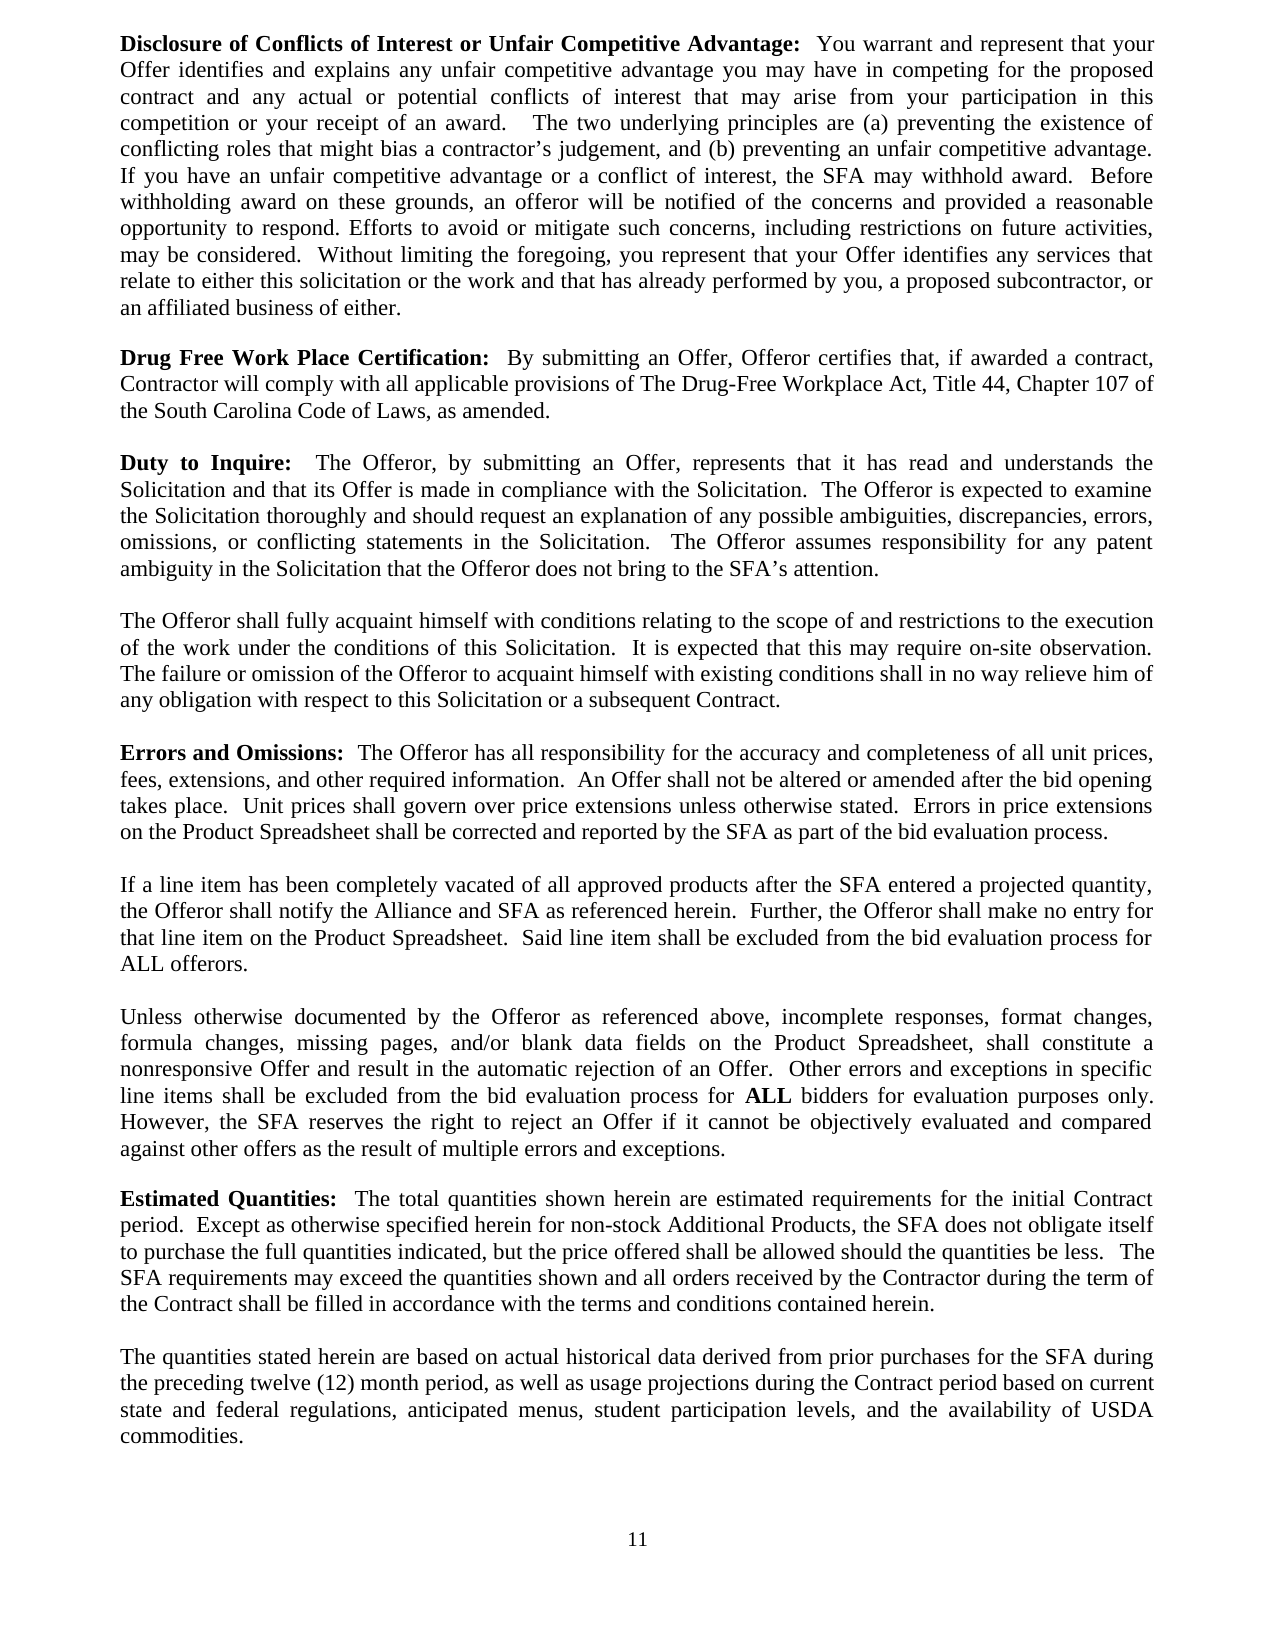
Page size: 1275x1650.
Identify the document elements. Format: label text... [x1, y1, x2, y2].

text The quantities stated herein are based on actual historical data derived from prior purchases for the SFA during the preceding twelve (12) month period, as well as usage projections during the Contract period based on current state and federal regulations, anticipated menus, student participation levels, and the availability of USDA commodities. [120, 1343, 1155, 1448]
text Unless otherwise documented by the Offeror as referenced above, incomplete responses, format changes, formula changes, missing pages, and/or blank data fields on the Product Spreadsheet, shall constitute a nonresponsive Offer and result in the automatic rejection of an Offer. Other errors and exceptions in specific line items shall be excluded from the bid evaluation process for ALL bidders for evaluation purposes only. However, the SFA reserves the right to reject an Offer if it cannot be objectively evaluated and compared against other offers as the result of multiple errors and exceptions. [120, 1003, 1155, 1161]
text If a line item has been completely vacated of all approved products after the SFA entered a projected quantity, the Offeror shall notify the Alliance and SFA as referenced herein. Further, the Offeror shall make no entry for that line item on the Product Spreadsheet. Said line item shall be excluded from the bid evaluation process for ALL offerors. [120, 871, 1155, 976]
text Drug Free Work Place Certification: By submitting an Offer, Offeror certifies that, if awarded a contract, Contractor will comply with all applicable provisions of The Drug-Free Workplace Act, Title 44, Chapter 107 of the South Carolina Code of Laws, as amended. [120, 344, 1155, 423]
text The Offeror shall fully acquaint himself with conditions relating to the scope of and restrictions to the execution of the work under the conditions of this Solicitation. It is expected that this may require on-site observation. The failure or omission of the Offeror to acquaint himself with existing conditions shall in no way relieve him of any obligation with respect to this Solicitation or a subsequent Contract. [120, 607, 1155, 713]
text Errors and Omissions: The Offeror has all responsibility for the accuracy and completeness of all unit prices, fees, extensions, and other required information. An Offer shall not be altered or amended after the bid opening takes place. Unit prices shall govern over price extensions unless otherwise stated. Errors in price extensions on the Product Spreadsheet shall be corrected and reported by the SFA as part of the bid evaluation process. [120, 739, 1155, 845]
text Duty to Inquire: The Offeror, by submitting an Offer, represents that it has read and understands the Solicitation and that its Offer is made in compliance with the Solicitation. The Offeror is expected to examine the Solicitation thoroughly and should request an explanation of any possible ambiguities, discrepancies, errors, omissions, or conflicting statements in the Solicitation. The Offeror assumes responsibility for any patent ambiguity in the Solicitation that the Offeror does not bring to the SFA’s attention. [120, 449, 1155, 581]
text Disclosure of Conflicts of Interest or Unfair Competitive Advantage: You warrant and represent that your Offer identifies and explains any unfair competitive advantage you may have in competing for the proposed contract and any actual or potential conflicts of interest that may arise from your participation in this competition or your receipt of an award. The two underlying principles are (a) preventing the existence of conflicting roles that might bias a contractor’s judgement, and (b) preventing an unfair competitive advantage. If you have an unfair competitive advantage or a conflict of interest, the SFA may withhold award. Before withholding award on these grounds, an offeror will be notified of the concerns and provided a reasonable opportunity to respond. Efforts to avoid or mitigate such concerns, including restrictions on future activities, may be considered. Without limiting the foregoing, you represent that your Offer identifies any services that relate to either this solicitation or the work and that has already performed by you, a proposed subcontractor, or an affiliated business of either. [120, 30, 1155, 320]
text Estimated Quantities: The total quantities shown herein are estimated requirements for the initial Contract period. Except as otherwise specified herein for non-stock Additional Products, the SFA does not obligate itself to purchase the full quantities indicated, but the price offered shall be allowed should the quantities be less. The SFA requirements may exceed the quantities shown and all orders received by the Contractor during the term of the Contract shall be filled in accordance with the terms and conditions contained herein. [120, 1185, 1155, 1317]
